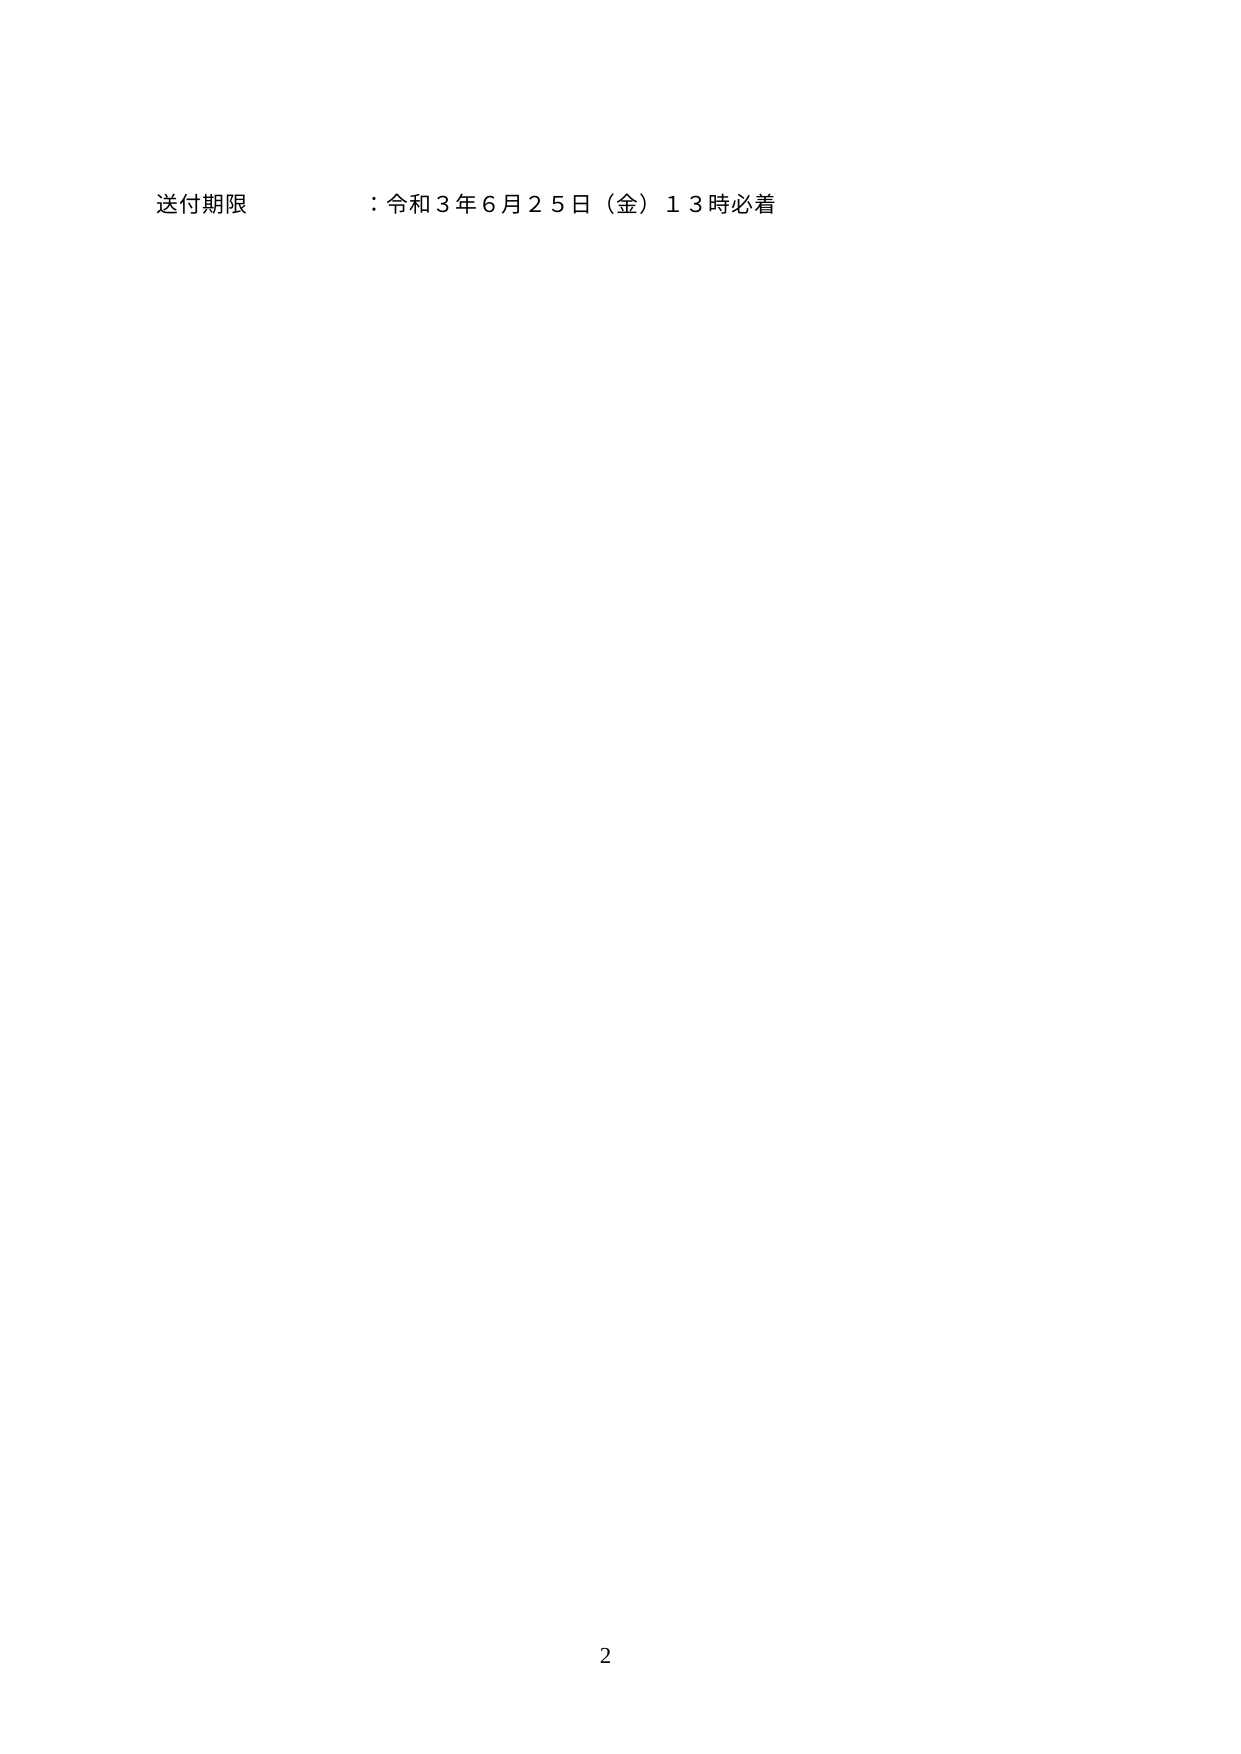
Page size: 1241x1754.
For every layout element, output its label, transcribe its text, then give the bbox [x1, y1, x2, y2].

text 送付期限 ：令和３年６月２５日（金）１３時必着 [154, 186, 1100, 219]
